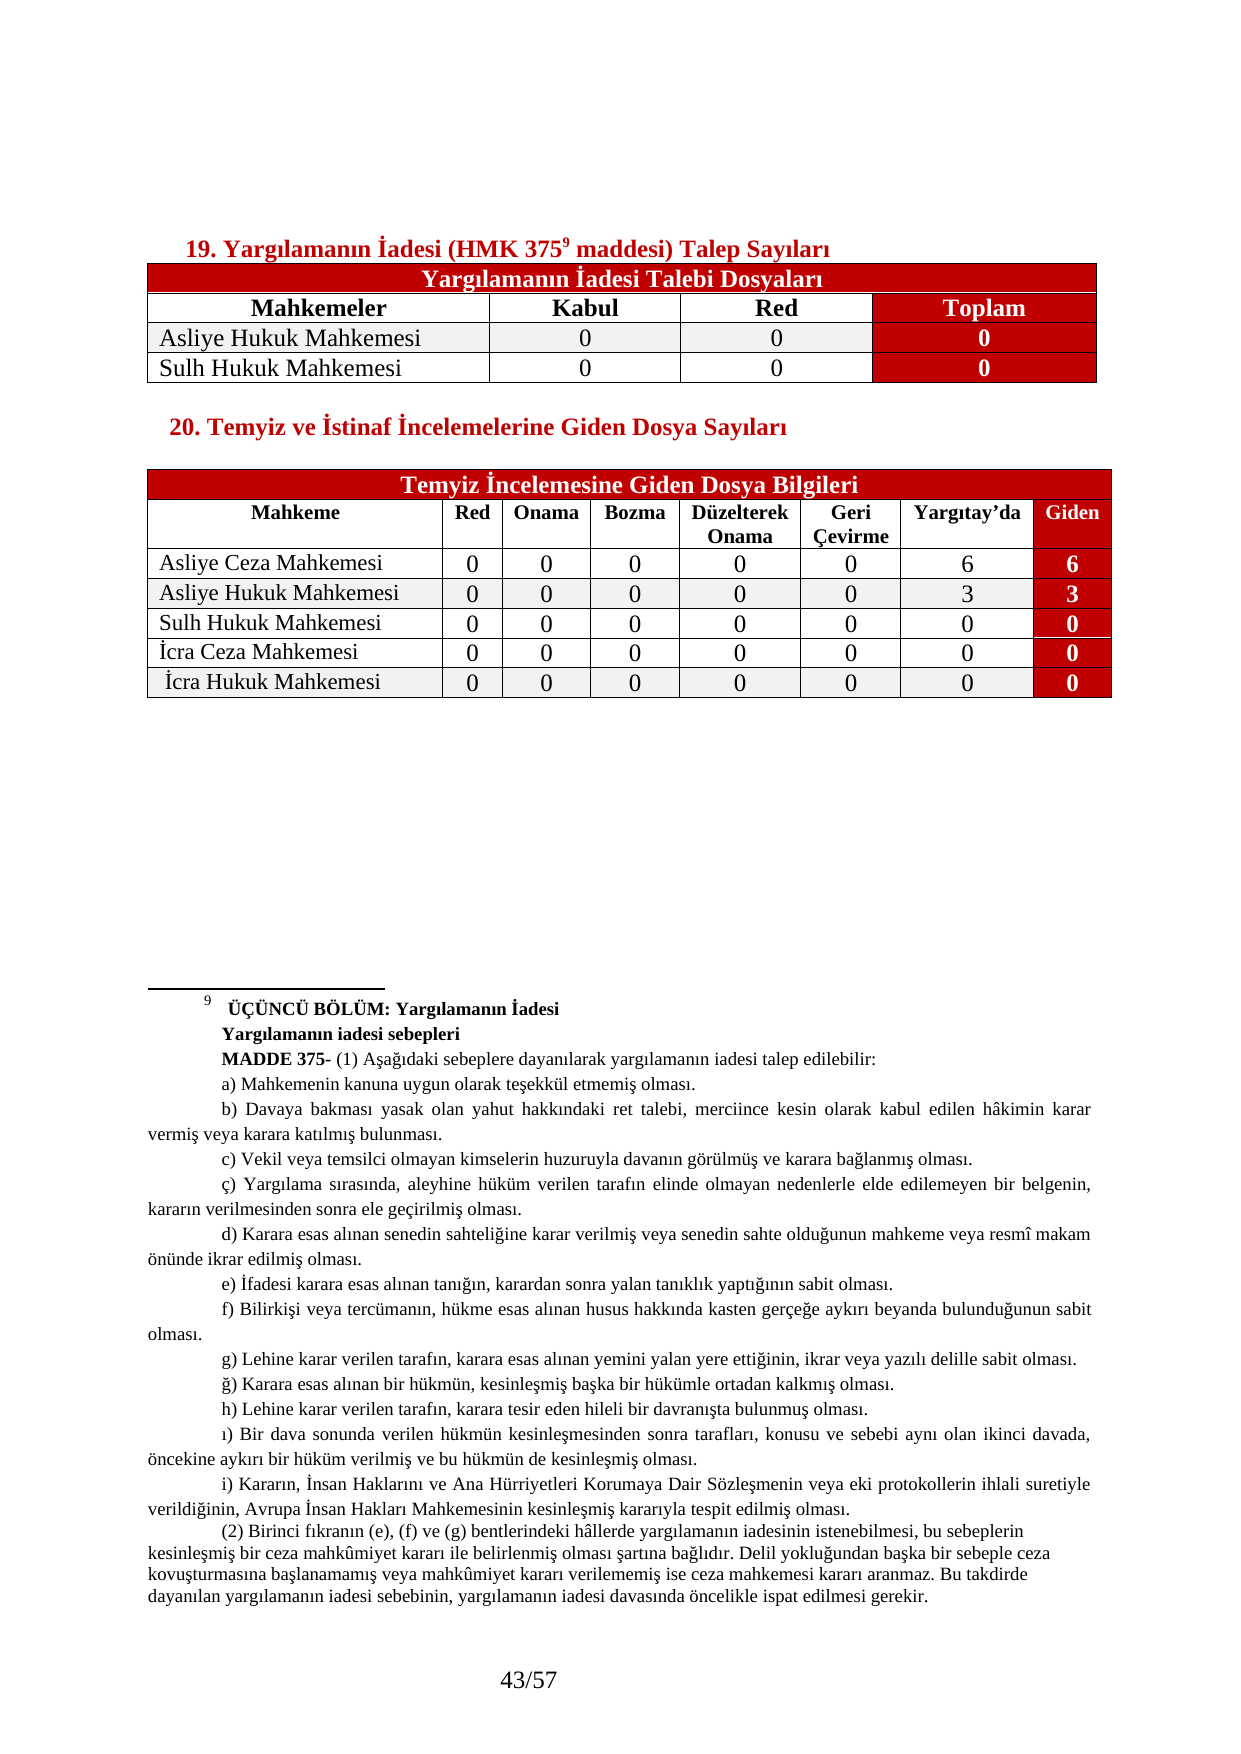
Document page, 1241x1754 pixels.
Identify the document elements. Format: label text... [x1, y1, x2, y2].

table_cell 0 [503, 668, 590, 697]
table_cell 0 [801, 579, 900, 608]
table_cell 0 [680, 639, 800, 667]
table_cell Mahkemeler [148, 294, 489, 322]
table_cell 0 [873, 323, 1096, 352]
table_cell 0 [443, 639, 502, 667]
table_cell 0 [680, 668, 800, 697]
table_cell 3 [1034, 579, 1111, 608]
table_cell Toplam [873, 294, 1096, 322]
table_cell 0 [443, 549, 502, 578]
table_cell Mahkeme [148, 500, 442, 548]
list Yargılamanın İadesi (HMK 375 maddesi) Talep Sayıları [185, 234, 1093, 263]
table_cell Bozma [591, 500, 679, 548]
table_cell 0 [1034, 639, 1111, 667]
table_cell İcra Hukuk Mahkemesi [148, 668, 442, 697]
table_cell Sulh Hukuk Mahkemesi [148, 353, 489, 382]
table_cell 6 [1034, 549, 1111, 578]
table_cell 0 [1034, 668, 1111, 697]
table_cell Asliye Hukuk Mahkemesi [148, 579, 442, 608]
table_cell 0 [801, 609, 900, 637]
table_cell 3 [901, 579, 1033, 608]
table_cell 0 [680, 579, 800, 608]
table_cell 0 [591, 549, 679, 578]
table_cell 0 [443, 609, 502, 637]
table_cell Sulh Hukuk Mahkemesi [148, 609, 442, 637]
table_cell 0 [503, 549, 590, 578]
table_cell Onama [503, 500, 590, 548]
table_cell Red [443, 500, 502, 548]
table_cell 0 [490, 323, 680, 352]
table_cell Red [681, 294, 872, 322]
table_cell 0 [1034, 609, 1111, 637]
table_cell 0 [680, 609, 800, 637]
table_cell 0 [591, 668, 679, 697]
table_cell 0 [490, 353, 680, 382]
table_cell 0 [801, 549, 900, 578]
table_cell 0 [901, 609, 1033, 637]
table_cell 0 [591, 609, 679, 637]
table_cell Giden [1034, 500, 1111, 548]
table_cell 0 [901, 668, 1033, 697]
table_cell Düzelterek Onama [680, 500, 800, 548]
table_cell İcra Ceza Mahkemesi [148, 639, 442, 667]
table_header Temyiz İncelemesine Giden Dosya Bilgileri [148, 470, 1111, 499]
table_cell 0 [801, 668, 900, 697]
table_cell 0 [443, 668, 502, 697]
table_cell 0 [873, 353, 1096, 382]
list Temyiz ve İstinaf İncelemelerine Giden Dosya Sayıları [169, 412, 1093, 440]
table_cell Yargıtay’da [901, 500, 1033, 548]
table_cell 0 [591, 639, 679, 667]
table_cell 0 [680, 549, 800, 578]
table_cell 6 [901, 549, 1033, 578]
table_cell 0 [901, 639, 1033, 667]
table_cell Asliye Ceza Mahkemesi [148, 549, 442, 578]
table_cell 0 [591, 579, 679, 608]
table_cell 0 [801, 639, 900, 667]
table_cell Asliye Hukuk Mahkemesi [148, 323, 489, 352]
table_header Yargılamanın İadesi Talebi Dosyaları [148, 264, 1096, 292]
table_cell 0 [503, 639, 590, 667]
table_cell 0 [443, 579, 502, 608]
table_cell Kabul [490, 294, 680, 322]
table_cell 0 [681, 323, 872, 352]
table_cell 0 [503, 609, 590, 637]
table_cell Geri Çevirme [801, 500, 900, 548]
table_cell 0 [503, 579, 590, 608]
table_cell 0 [681, 353, 872, 382]
